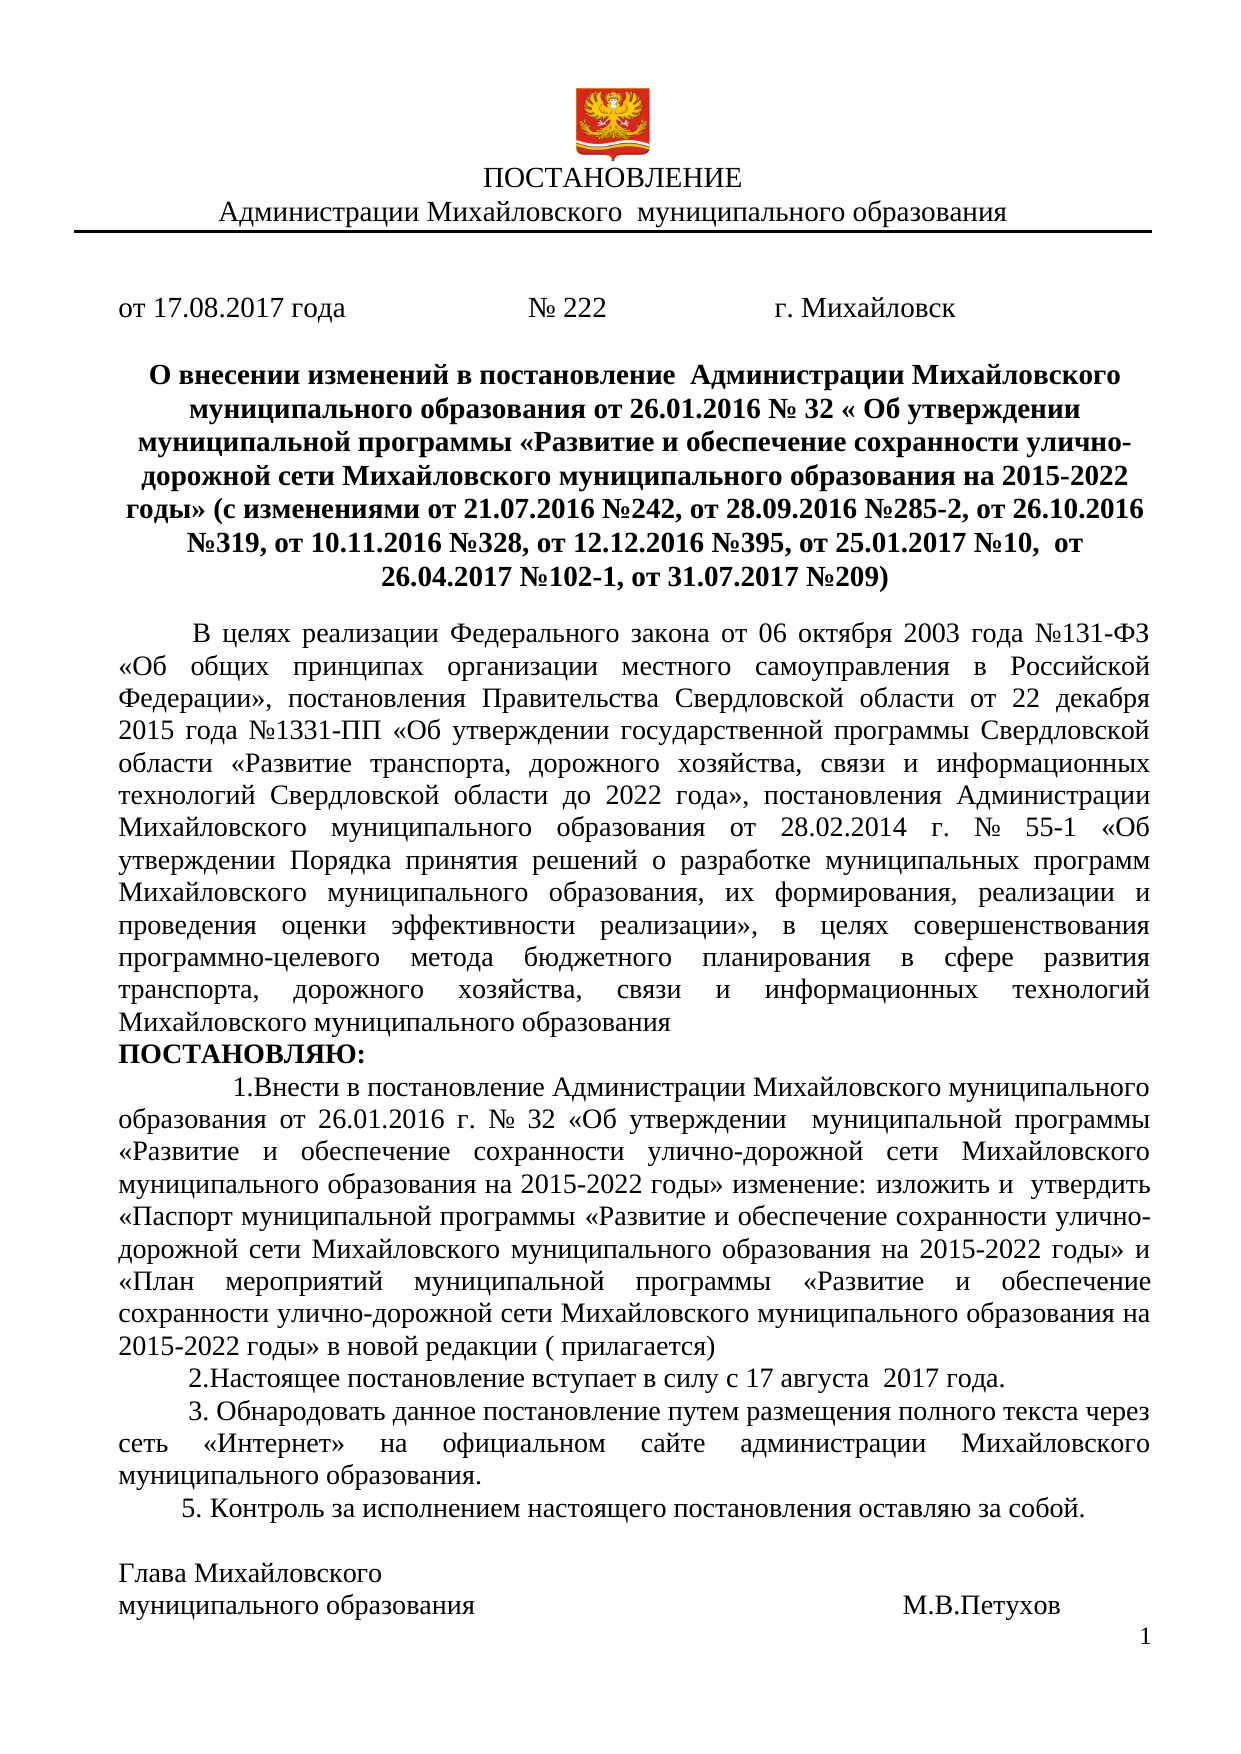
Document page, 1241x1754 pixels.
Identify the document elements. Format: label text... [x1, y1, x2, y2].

text Администрации Михайловского муниципального образования [74, 194, 1152, 230]
title О внесении изменений в постановление Администрации Михайловского муниципального образования от 26.01.2016 № 32 « Об утверждении муниципальной программы «Развитие и обеспечение сохранности улично-дорожной сети Михайловского муниципального образования на 2015-2022 годы» (с изменениями от 21.07.2016 №242, от 28.09.2016 №285-2, от 26.10.2016 №319, от 10.11.2016 №328, от 12.12.2016 №395, от 25.01.2017 №10, от 26.04.2017 №102-1, от 31.07.2017 №209) [118, 357, 1152, 592]
text от 17.08.2017 года № 222 г. Михайловск [118, 290, 1152, 324]
list 5. Контроль за исполнением настоящего постановления оставляю за собой. [118, 1491, 1152, 1523]
text ПОСТАНОВЛЯЮ: [118, 1037, 1152, 1070]
title 2.Настоящее постановление вступает в силу с 17 августа 2017 года. [118, 1361, 1152, 1394]
text 3. Обнародовать данное постановление путем размещения полного текста через сеть «Интернет» на официальном сайте администрации Михайловского муниципального образования. [118, 1394, 1152, 1491]
text Глава Михайловского [118, 1556, 1152, 1588]
text муниципального образования М.В.Петухов [118, 1588, 1152, 1620]
text 1.Внести в постановление Администрации Михайловского муниципального образования от 26.01.2016 г. № 32 «Об утверждении муниципальной программы «Развитие и обеспечение сохранности улично-дорожной сети Михайловского муниципального образования на 2015-2022 годы» изменение: изложить и утвердить «Паспорт муниципальной программы «Развитие и обеспечение сохранности улично-дорожной сети Михайловского муниципального образования на 2015-2022 годы» и «План мероприятий муниципальной программы «Развитие и обеспечение сохранности улично-дорожной сети Михайловского муниципального образования на 2015-2022 годы» в новой редакции ( прилагается) [118, 1070, 1152, 1361]
title В целях реализации Федерального закона от 06 октября 2003 года №131-ФЗ «Об общих принципах организации местного самоуправления в Российской Федерации», постановления Правительства Свердловской области от 22 декабря 2015 года №1331-ПП «Об утверждении государственной программы Свердловской области «Развитие транспорта, дорожного хозяйства, связи и информационных технологий Свердловской области до 2022 года», постановления Администрации Михайловского муниципального образования от 28.02.2014 г. № 55-1 «Об утверждении Порядка принятия решений о разработке муниципальных программ Михайловского муниципального образования, их формирования, реализации и проведения оценки эффективности реализации», в целях совершенствования программно-целевого метода бюджетного планирования в сфере развития транспорта, дорожного хозяйства, связи и информационных технологий Михайловского муниципального образования [118, 616, 1152, 1037]
text ПОСТАНОВЛЕНИЕ [74, 161, 1152, 194]
picture [576, 88, 650, 161]
